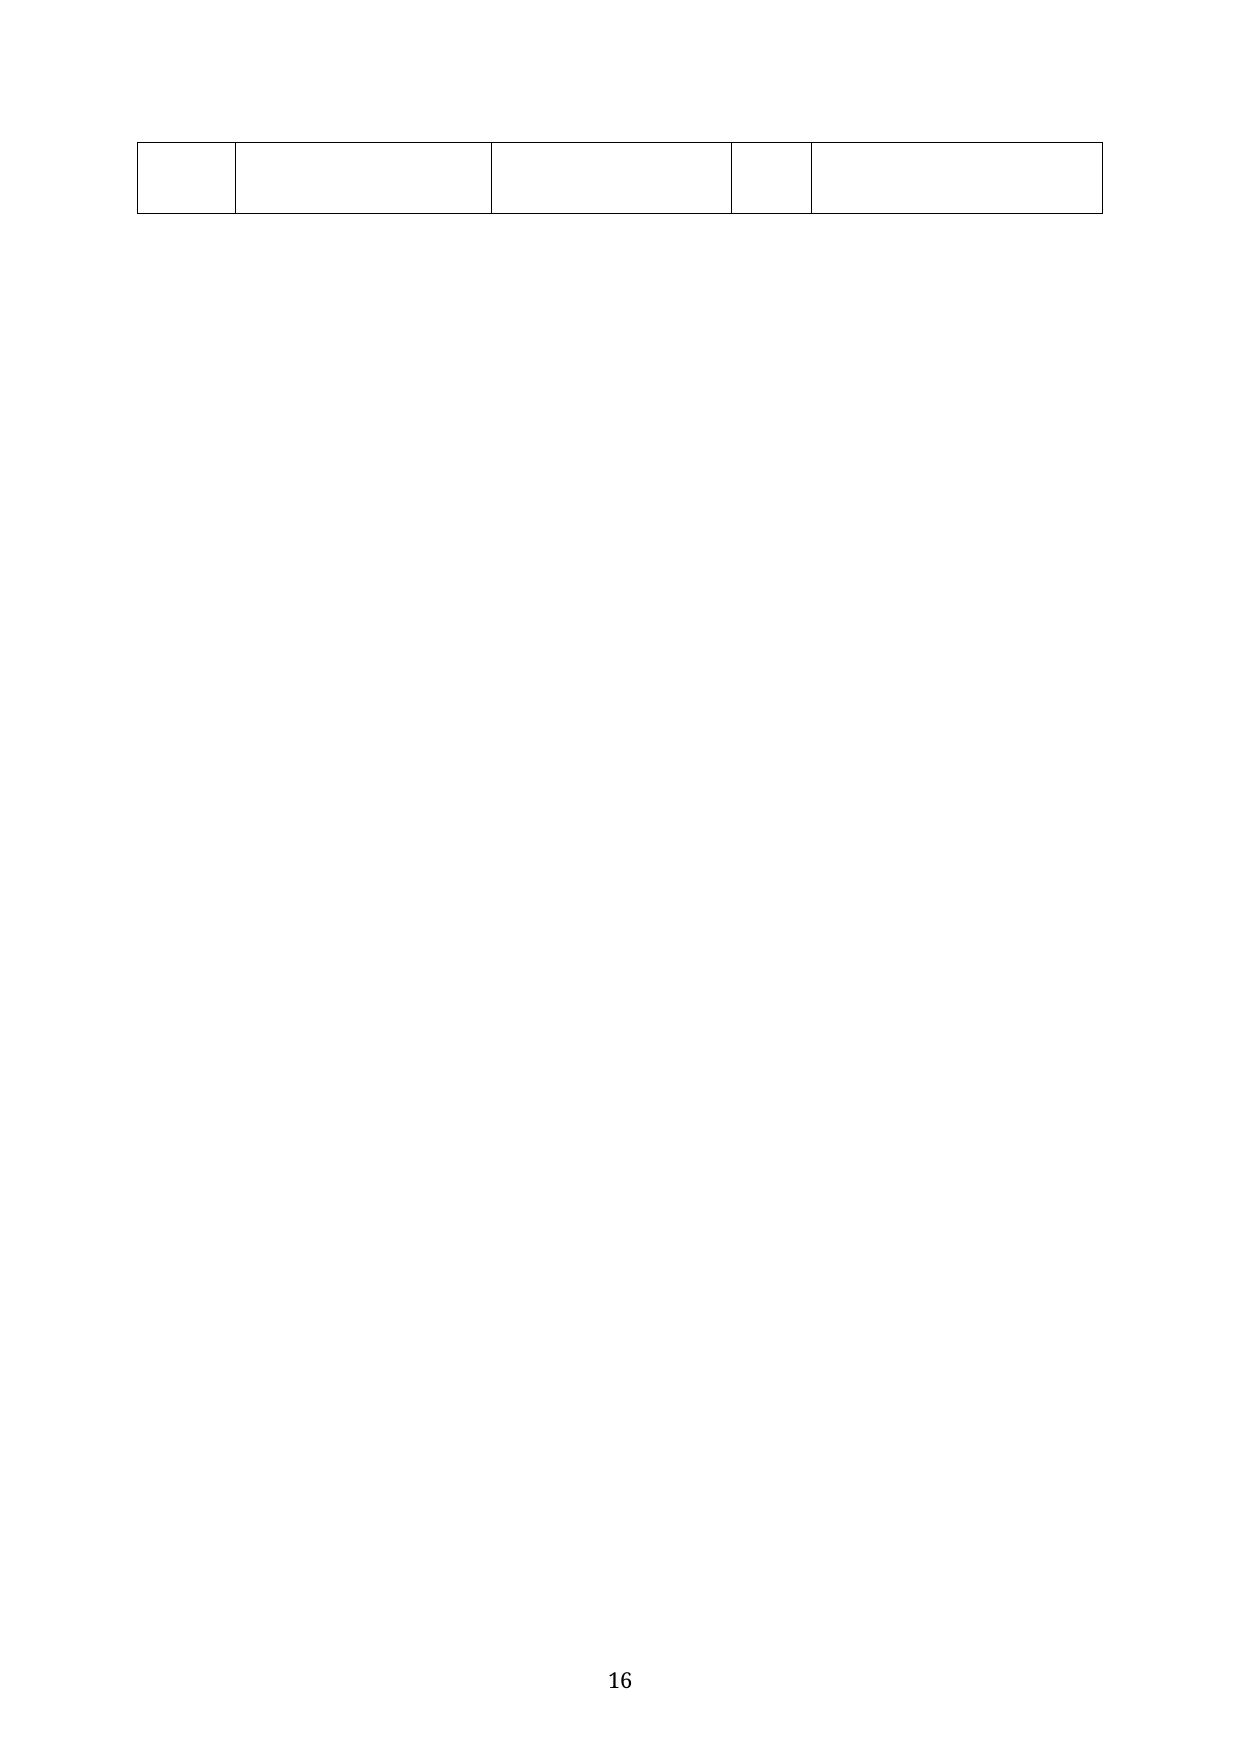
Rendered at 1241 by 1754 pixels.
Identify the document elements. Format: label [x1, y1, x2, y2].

table_cell [138, 143, 235, 213]
table_cell [492, 143, 731, 213]
table_cell [732, 143, 811, 213]
table_cell [236, 143, 491, 213]
table_cell [812, 143, 1102, 213]
